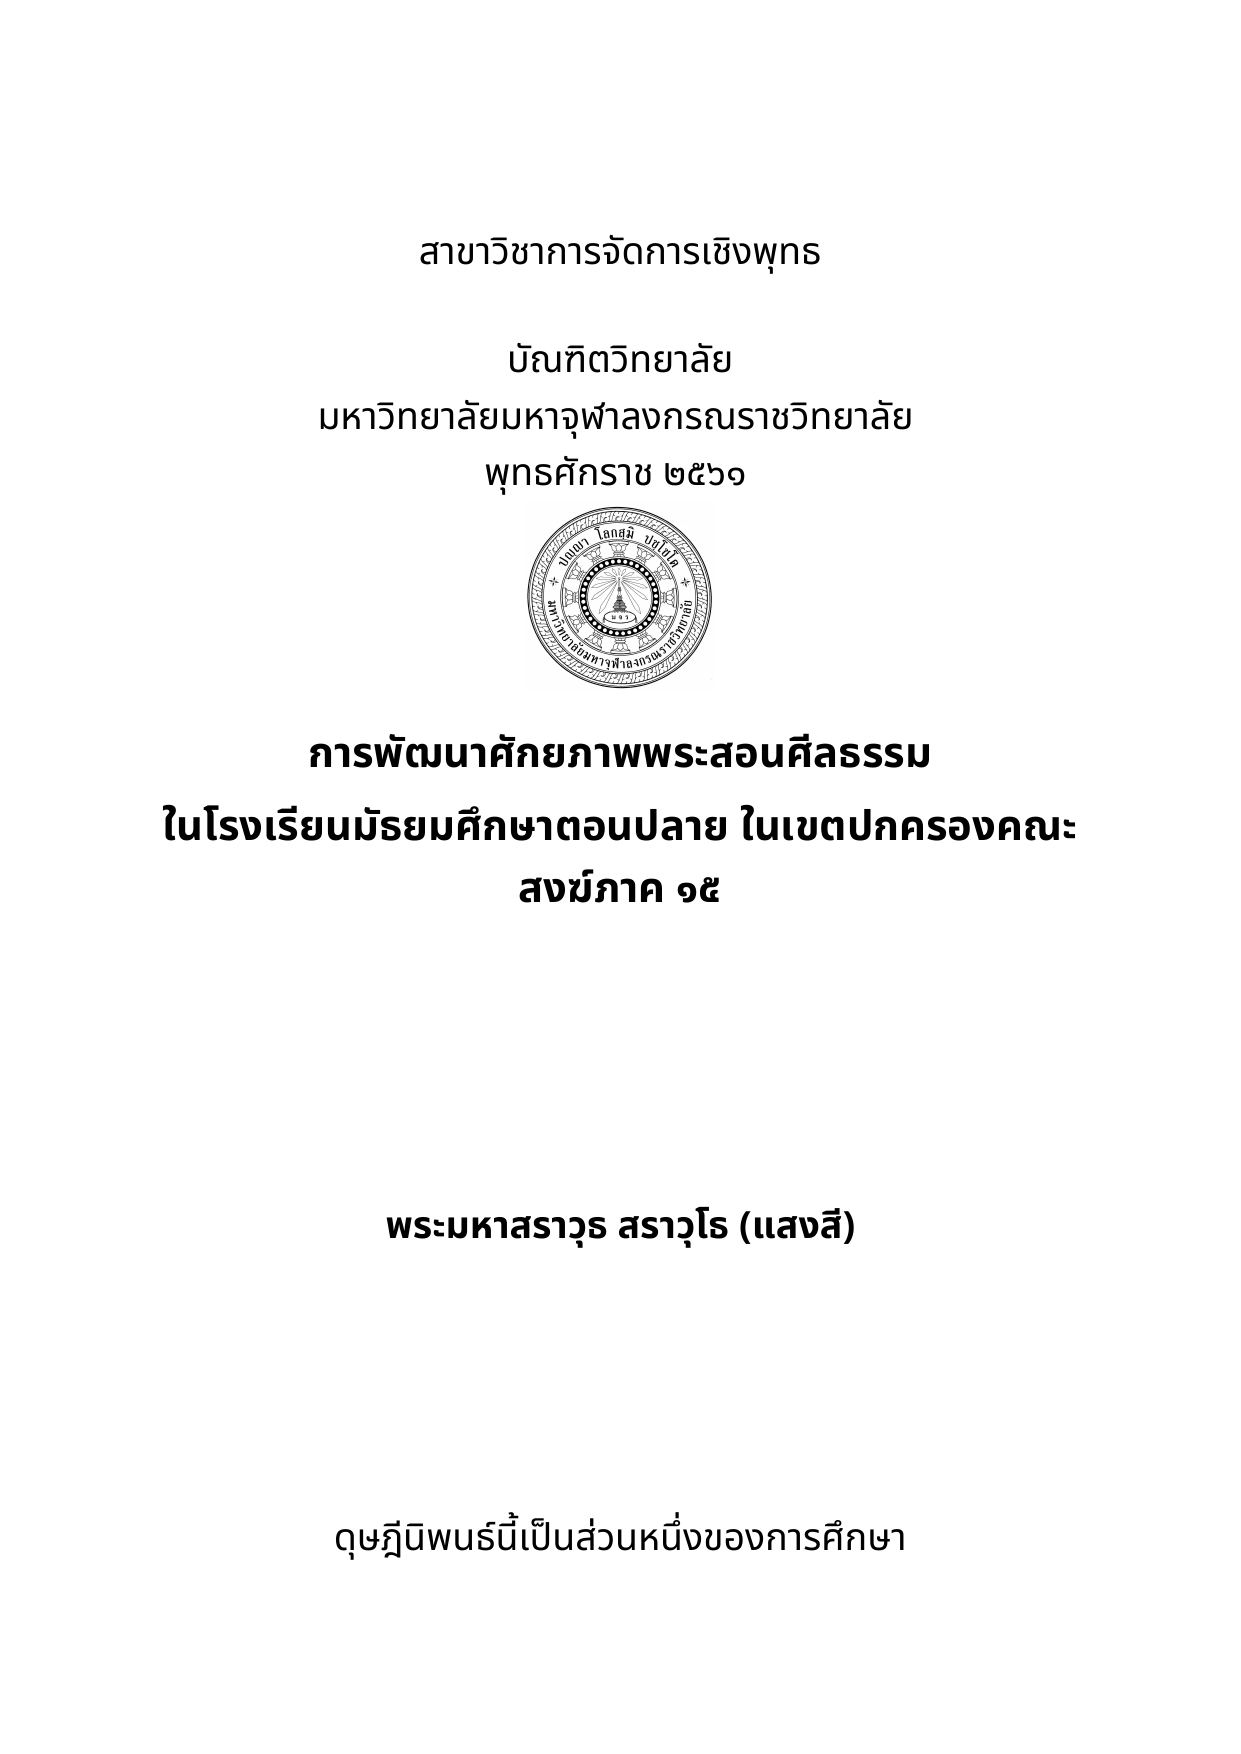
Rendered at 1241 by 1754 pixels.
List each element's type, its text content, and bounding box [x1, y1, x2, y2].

text บัณฑิตวิทยาลัย [150, 333, 1090, 389]
picture [526, 502, 715, 690]
text การพัฒนาศักยภาพพระสอนศีลธรรม [150, 723, 1090, 786]
text มหาวิทยาลัยมหาจุฬาลงกรณราชวิทยาลัย พุทธศักราช ๒๕๖๑ [150, 389, 1081, 503]
text สาขาวิชาการจัดการเชิงพุทธ [150, 225, 1090, 282]
text พระมหาสราวุธ สราวุโธ (แสงสี) [150, 1198, 1090, 1256]
text ในโรงเรียนมัธยมศึกษาตอนปลาย ในเขตปกครองคณะสงฆ์ภาค ๑๕ [150, 796, 1090, 922]
text ดุษฎีนิพนธ์นี้เป็นส่วนหนึ่งของการศึกษา [150, 1511, 1090, 1567]
